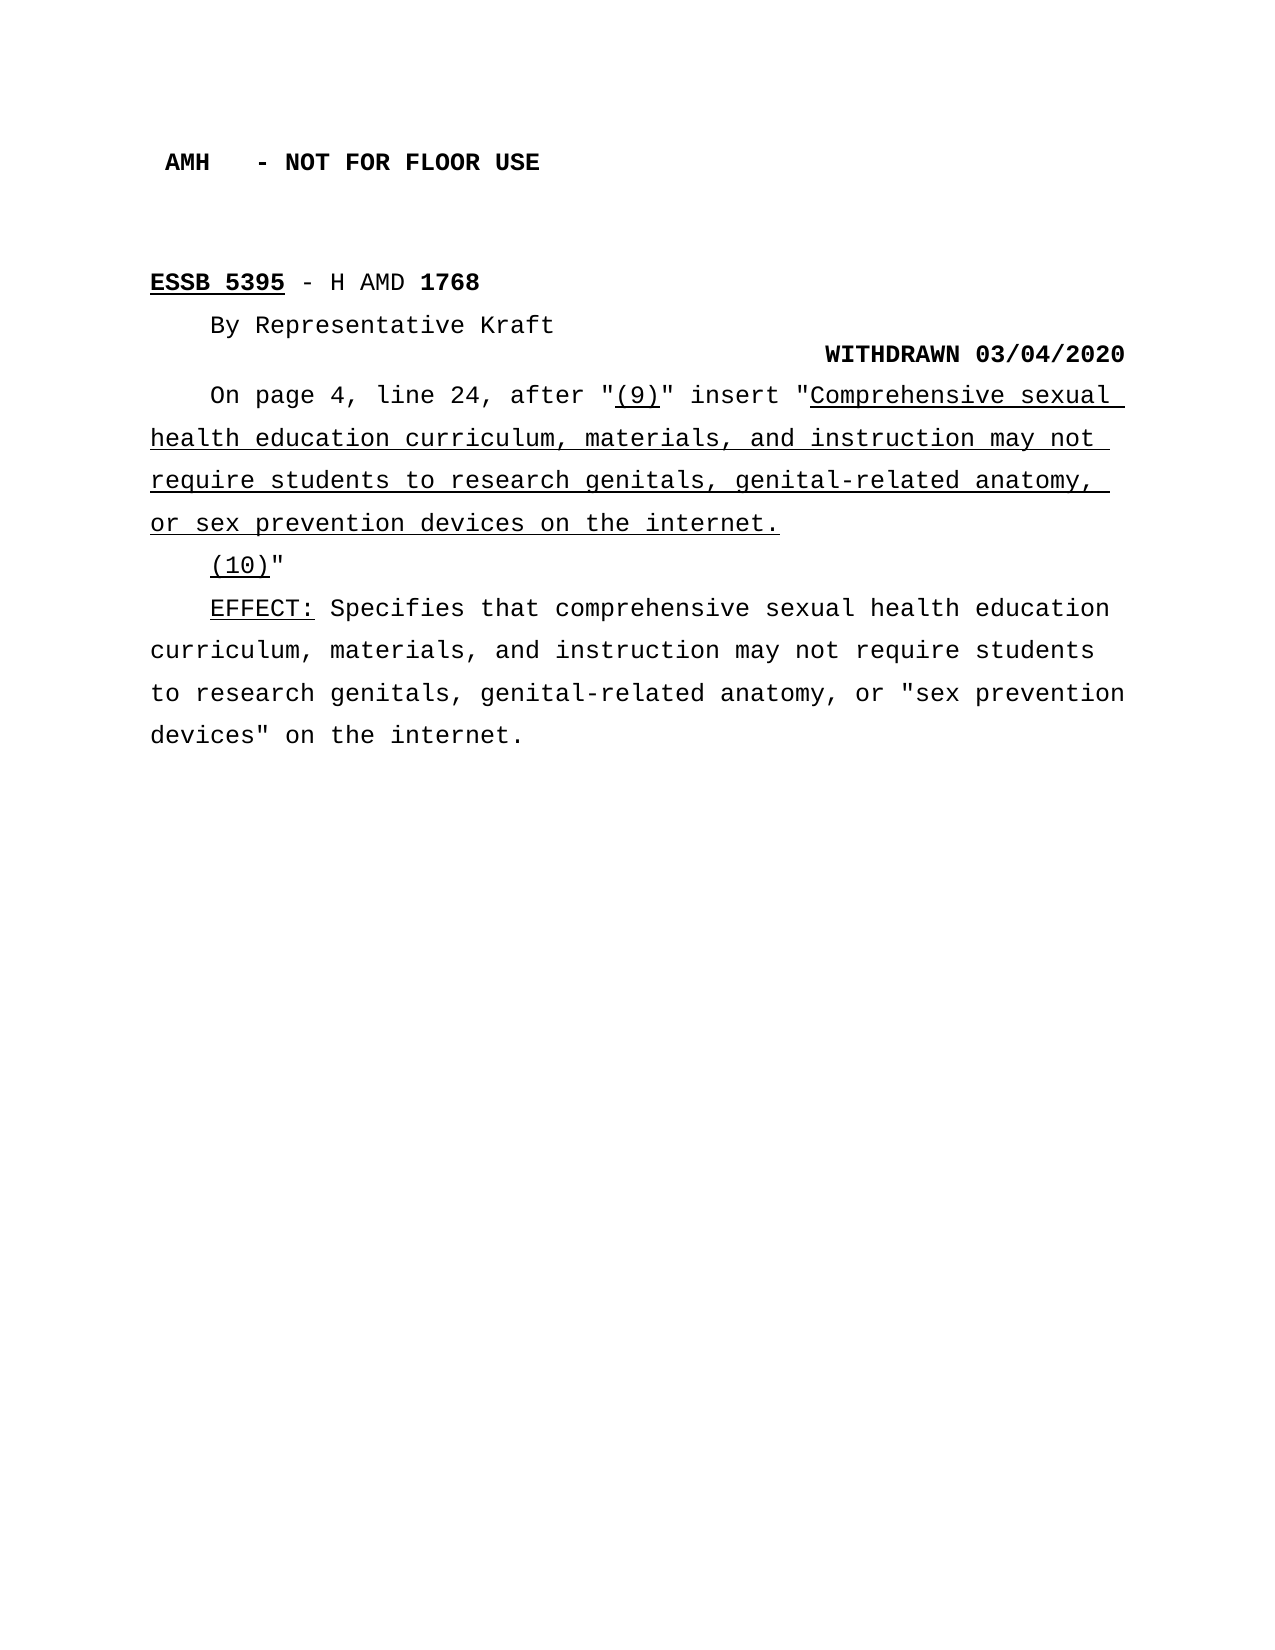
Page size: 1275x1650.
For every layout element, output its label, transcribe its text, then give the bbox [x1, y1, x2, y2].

text AMH - NOT FOR FLOOR USE [150, 150, 1125, 178]
text On page 4, line 24, after "(9)" insert "Comprehensive sexual health education curriculum, materials, and instruction may not require students to research genitals, genital-related anatomy, or sex prevention devices on the internet. [150, 370, 1125, 540]
text EFFECT: Specifies that comprehensive sexual health education curriculum, materials, and instruction may not require students to research genitals, genital-related anatomy, or "sex prevention devices" on the internet. [150, 582, 1125, 752]
text (10)" [150, 540, 1125, 582]
text By Representative Kraft [150, 299, 1125, 342]
text ESSB 5395 - H AMD 1768 [150, 257, 1125, 299]
text WITHDRAWN 03/04/2020 [150, 342, 1125, 370]
